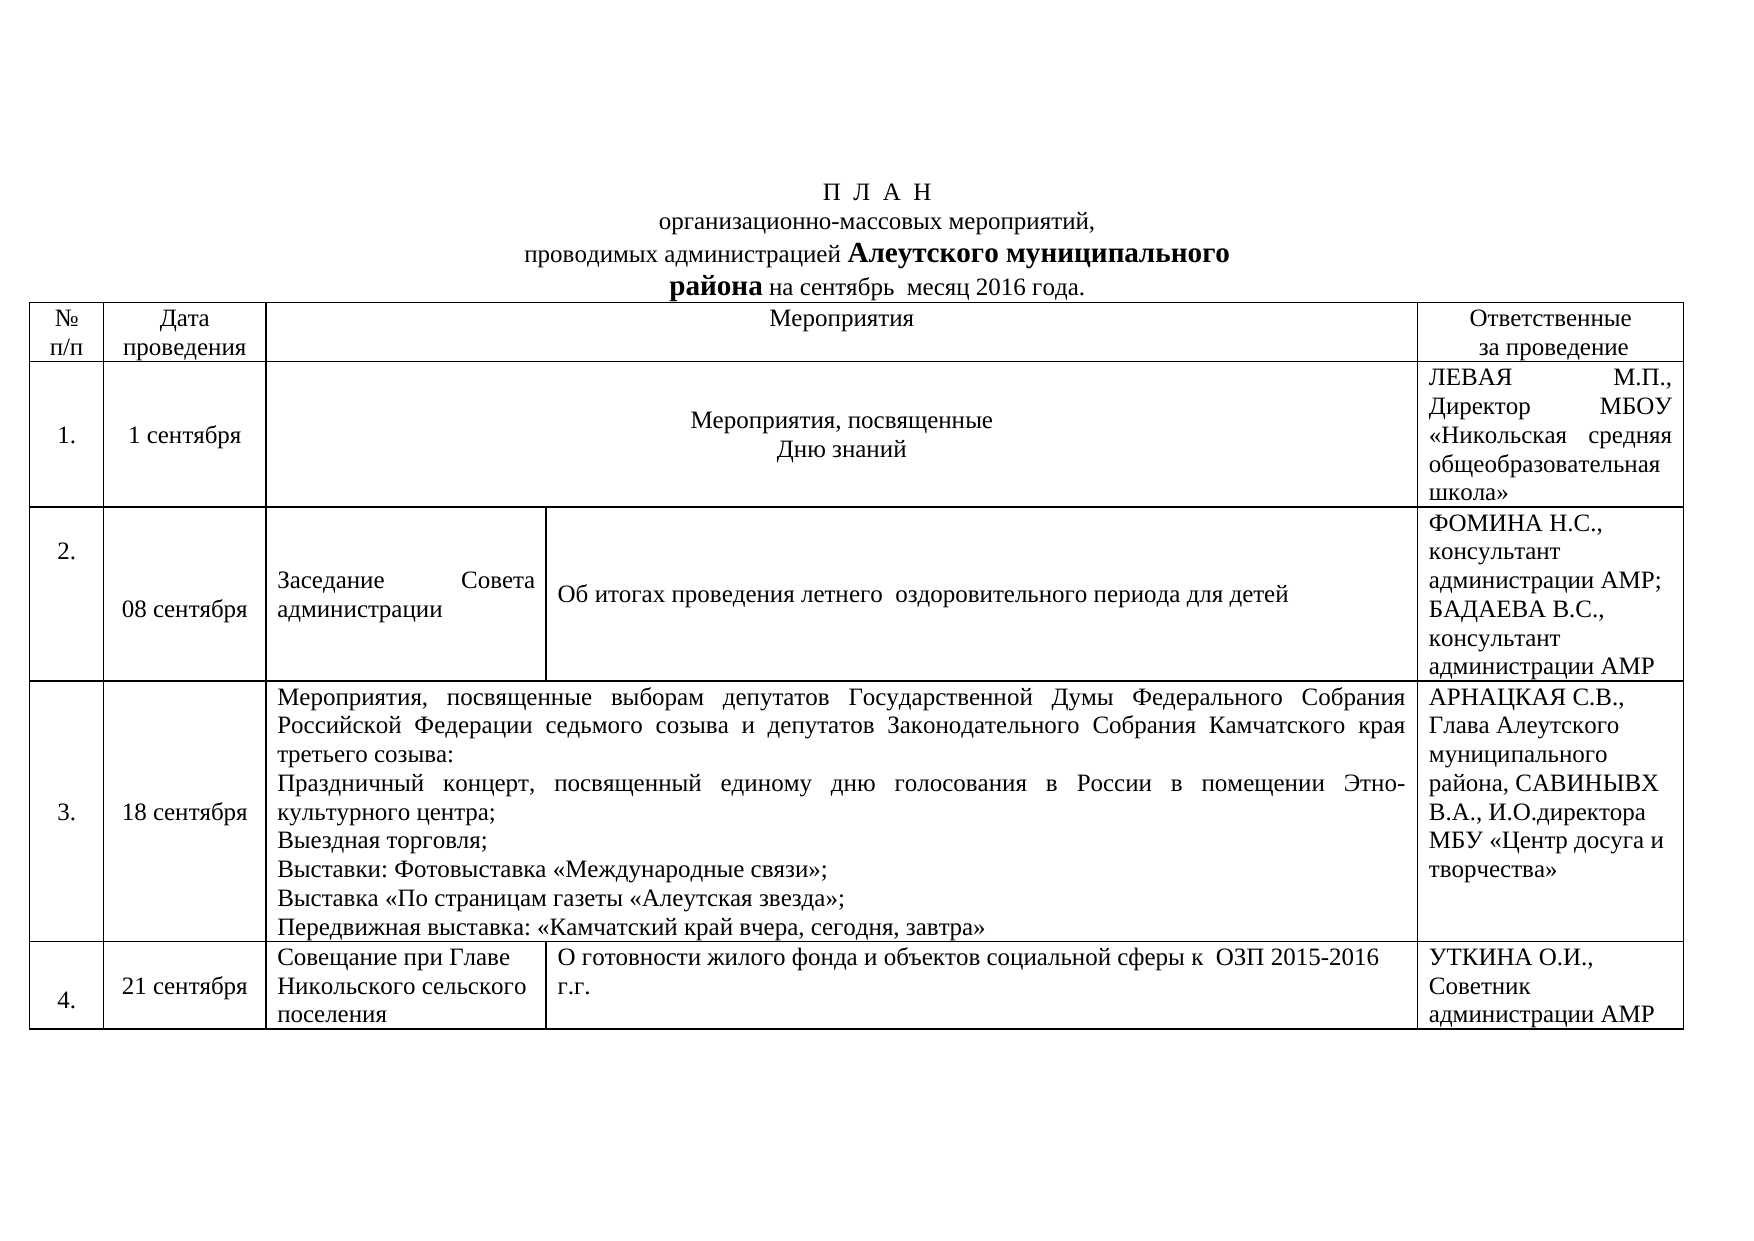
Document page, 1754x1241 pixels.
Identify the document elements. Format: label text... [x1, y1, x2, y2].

table_header Ответственные за проведение [1418, 303, 1683, 361]
table_cell Мероприятия, посвященные выборам депутатов Государственной Думы Федерального Собрания Российской Федерации седьмого созыва и депутатов Законодательного Собрания Камчатского края третьего созыва: Праздничный концерт, посвященный единому дню голосования в России в помещении Этно-культурного центра; Выездная торговля; Выставки: Фотовыставка «Международные связи»; Выставка «По страницам газеты «Алеутская звезда»; Передвижная выставка: «Камчатский край вчера, сегодня, завтра» [267, 682, 1417, 941]
text района на сентябрь месяц 2016 года. [118, 268, 1636, 302]
table_cell Мероприятия, посвященные Дню знаний [267, 362, 1417, 506]
table_cell Совещание при Главе Никольского сельского поселения [267, 942, 545, 1028]
table_cell 1 сентября [104, 362, 265, 506]
table_header Мероприятия [267, 303, 1417, 361]
table_cell ФОМИНА Н.С., консультант администрации АМР; БАДАЕВА В.С., консультант администрации АМР [1418, 508, 1683, 680]
table_header № п/п [30, 303, 103, 361]
table_cell УТКИНА О.И., Советник администрации АМР [1418, 942, 1683, 1028]
table_cell 21 сентября [104, 942, 265, 1028]
text организационно-массовых мероприятий, [118, 206, 1636, 235]
table_cell 08 сентября [104, 508, 265, 680]
table_cell О готовности жилого фонда и объектов социальной сферы к ОЗП 2015-2016 г.г. [547, 942, 1417, 1028]
table_header Дата проведения [104, 303, 265, 361]
text проводимых администрацией Алеутского муниципального [118, 235, 1636, 268]
table_cell 2. [30, 508, 103, 680]
table_cell 3. [30, 682, 103, 941]
table_cell 1. [30, 362, 103, 506]
table_cell Заседание Совета администрации [267, 508, 545, 680]
table_cell ЛЕВАЯ М.П., Директор МБОУ «Никольская средняя общеобразовательная школа» [1418, 362, 1683, 506]
table_cell 4. [30, 942, 103, 1028]
text П Л А Н [118, 177, 1636, 206]
table_cell Об итогах проведения летнего оздоровительного периода для детей [547, 508, 1417, 680]
table_cell 18 сентября [104, 682, 265, 941]
table_cell АРНАЦКАЯ С.В., Глава Алеутского муниципального района, САВИНЫВХ В.А., И.О.директора МБУ «Центр досуга и творчества» [1418, 682, 1683, 941]
